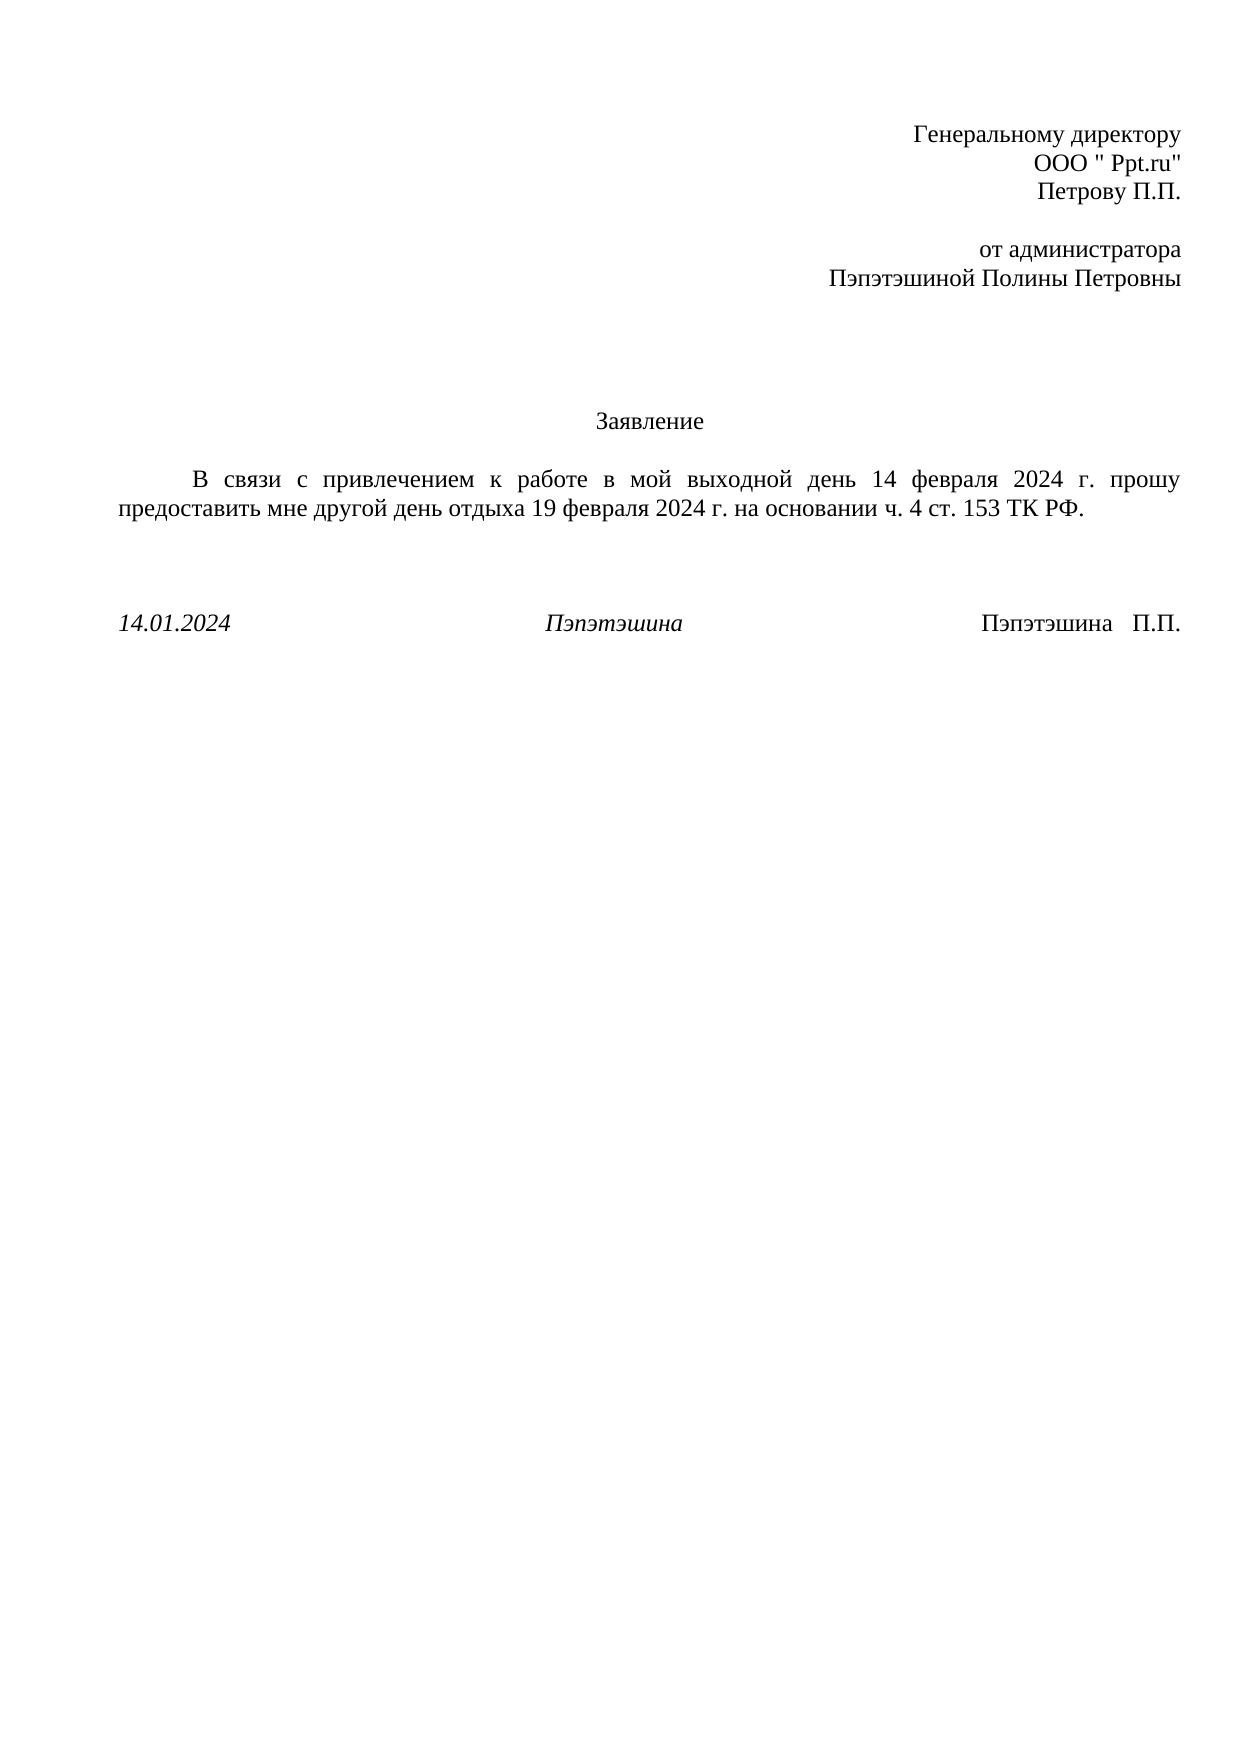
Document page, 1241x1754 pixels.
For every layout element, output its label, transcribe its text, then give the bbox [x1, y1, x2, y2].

text Генеральному директору [118, 119, 1181, 148]
text ООО " Ppt.ru" [118, 148, 1104, 176]
text 14.01.2024 Пэпэтэшина Пэпэтэшина П.П. [118, 608, 1181, 664]
text от администратора [118, 234, 1181, 263]
text Петрову П.П. [118, 176, 1181, 205]
text Пэпэтэшиной Полины Петровны [118, 263, 1181, 291]
text В связи с привлечением к работе в мой выходной день 14 февраля 2024 г. прошу предоставить мне другой день отдыха 19 февраля 2024 г. на основании ч. 4 ст. 153 ТК РФ. [118, 464, 1181, 521]
text Заявление [118, 406, 1181, 435]
